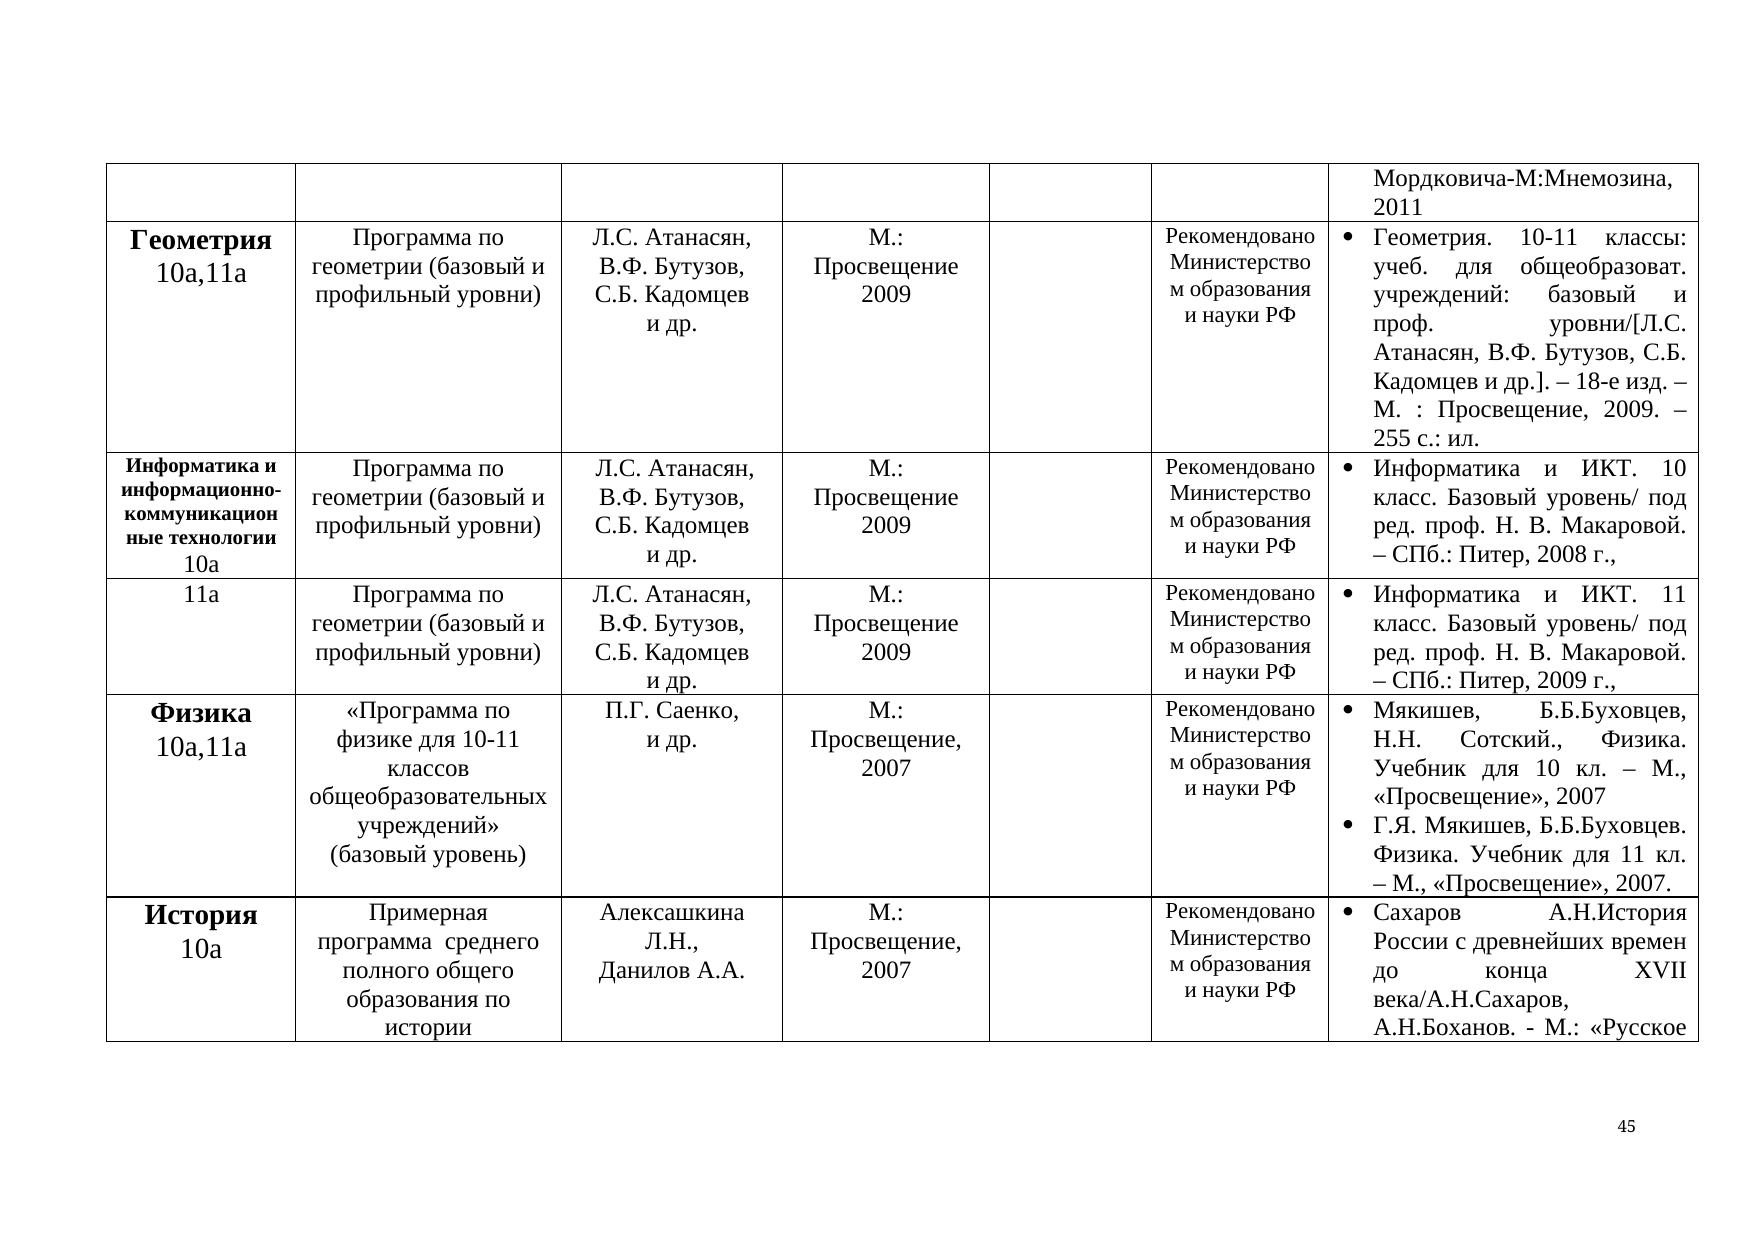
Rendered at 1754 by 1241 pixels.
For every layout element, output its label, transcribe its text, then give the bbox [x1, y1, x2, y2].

table_cell П.Г. Саенко, и др. [562, 695, 782, 896]
table_cell Информатика и информационно-коммуникационные технологии 10а [107, 453, 295, 578]
table_cell Программа по геометрии (базовый и профильный уровни) [296, 222, 561, 452]
table_cell [990, 695, 1151, 896]
table_cell Рекомендовано Министерством образования и науки РФ [1152, 222, 1328, 452]
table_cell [1329, 164, 1698, 221]
table_cell Физика 10а,11а [107, 695, 295, 896]
table_cell История 10а [107, 898, 295, 1041]
table_cell Геометрия 10а,11а [107, 222, 295, 452]
table_cell М.: Просвещение, 2007 [783, 695, 989, 896]
table_cell М.: Просвещение 2009 [783, 222, 989, 452]
table_cell М.: Просвещение 2009 [783, 453, 989, 578]
table_cell Л.С. Атанасян, В.Ф. Бутузов, С.Б. Кадомцев и др. [562, 222, 782, 452]
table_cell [296, 164, 561, 221]
table_cell М.: Просвещение 2009 [783, 579, 989, 694]
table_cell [1329, 898, 1698, 1041]
table_cell Рекомендовано Министерством образования и науки РФ [1152, 453, 1328, 578]
table_cell Программа по геометрии (базовый и профильный уровни) [296, 579, 561, 694]
table_cell Мякишев, Б.Б.Буховцев, Н.Н. Сотский., Физика. Учебник для 10 кл. – М., «Просвещение», 2007 Г.Я. Мякишев, Б.Б.Буховцев. Физика. Учебник для 11 кл. – М., «Просвещение», 2007. [1329, 695, 1698, 896]
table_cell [1152, 164, 1328, 221]
table_cell [990, 898, 1151, 1041]
table_cell Л.С. Атанасян, В.Ф. Бутузов, С.Б. Кадомцев и др. [562, 453, 782, 578]
table_cell Программа по геометрии (базовый и профильный уровни) [296, 453, 561, 578]
table_cell Рекомендовано Министерством образования и науки РФ [1152, 579, 1328, 694]
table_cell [562, 898, 782, 1041]
table_cell [990, 164, 1151, 221]
table_cell [990, 222, 1151, 452]
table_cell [296, 898, 561, 1041]
table_cell Информатика и ИКТ. 11 класс. Базовый уровень/ под ред. проф. Н. В. Макаровой. – СПб.: Питер, 2009 г., [1329, 579, 1698, 694]
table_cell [1152, 898, 1328, 1041]
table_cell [107, 164, 295, 221]
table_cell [562, 164, 782, 221]
table_cell Рекомендовано Министерством образования и науки РФ [1152, 695, 1328, 896]
table_cell Информатика и ИКТ. 10 класс. Базовый уровень/ под ред. проф. Н. В. Макаровой. – СПб.: Питер, 2008 г., [1329, 453, 1698, 578]
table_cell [783, 164, 989, 221]
table_cell Геометрия. 10-11 классы: учеб. для общеобразоват. учреждений: базовый и проф. уровни/[Л.С. Атанасян, В.Ф. Бутузов, С.Б. Кадомцев и др.]. – 18-е изд. – М. : Просвещение, 2009. – 255 с.: ил. [1329, 222, 1698, 452]
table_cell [783, 898, 989, 1041]
table_cell 11а [107, 579, 295, 694]
table_cell [990, 579, 1151, 694]
table_cell «Программа по физике для 10-11 классов общеобразовательных учреждений» (базовый уровень) [296, 695, 561, 896]
table_cell [990, 453, 1151, 578]
table_cell Л.С. Атанасян, В.Ф. Бутузов, С.Б. Кадомцев и др. [562, 579, 782, 694]
